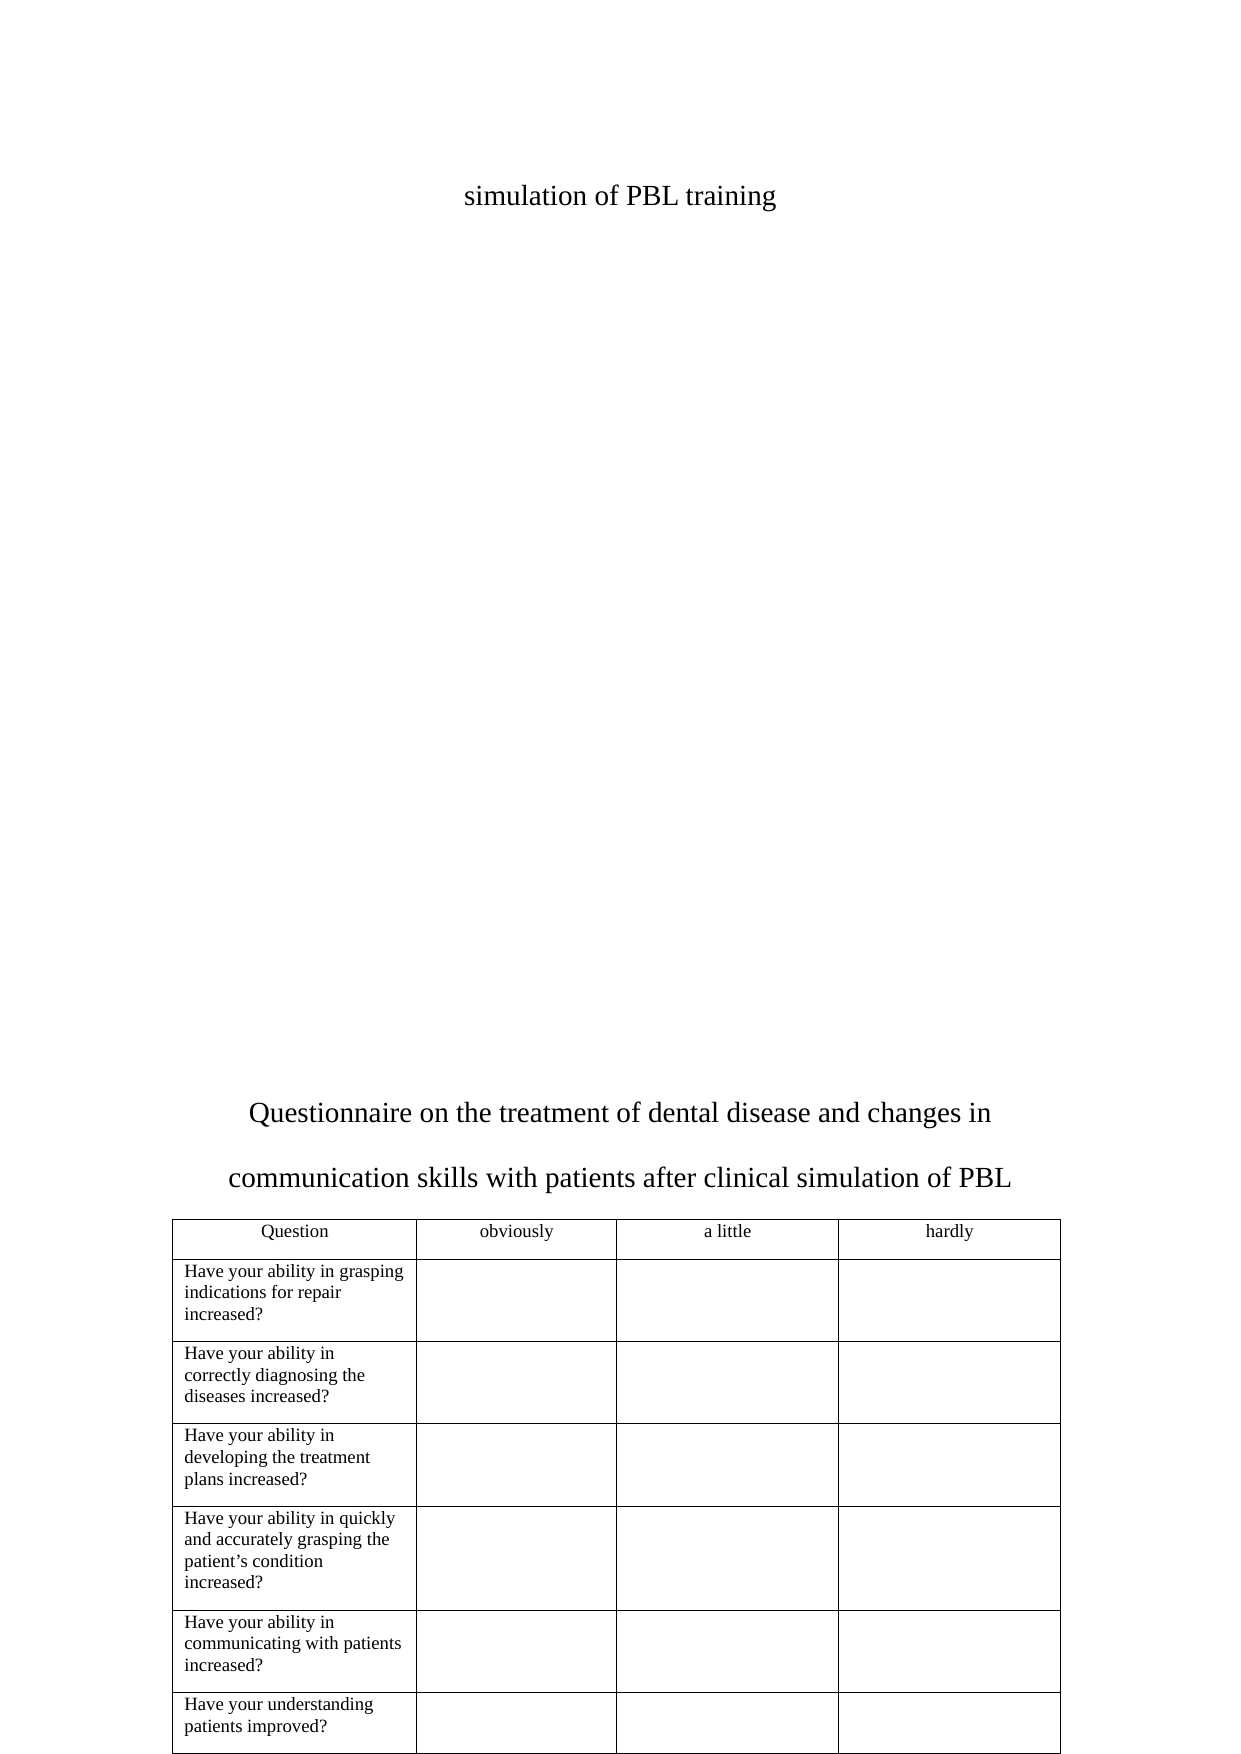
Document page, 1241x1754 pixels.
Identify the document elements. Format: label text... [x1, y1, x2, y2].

text Questionnaire on the treatment of dental disease and changes in communication skills with patients after clinical simulation of PBL training [187, 1079, 1053, 1209]
table_cell Have your ability in communicating with patients increased? [173, 1611, 416, 1692]
table_cell [839, 1693, 1060, 1753]
table_cell Have your ability in quickly and accurately grasping the patient’s condition increased? [173, 1507, 416, 1610]
table_cell [417, 1342, 616, 1423]
table_cell [617, 1424, 838, 1506]
table_cell Have your ability in grasping indications for repair increased? [173, 1260, 416, 1341]
table_cell [417, 1424, 616, 1506]
table_cell [417, 1260, 616, 1341]
table_cell [617, 1693, 838, 1753]
table_cell [839, 1424, 1060, 1506]
table_header obviously [417, 1220, 616, 1258]
table_cell [617, 1507, 838, 1610]
table_cell [839, 1507, 1060, 1610]
table_cell [417, 1611, 616, 1692]
table_cell [417, 1507, 616, 1610]
table_header a little [617, 1220, 838, 1258]
table_cell [839, 1611, 1060, 1692]
table_cell [839, 1342, 1060, 1423]
table_header hardly [839, 1220, 1060, 1258]
table_cell [617, 1611, 838, 1692]
table_cell Have your understanding patients improved? [173, 1693, 416, 1753]
table_cell [617, 1342, 838, 1423]
table_cell [617, 1260, 838, 1341]
table_cell Have your ability in developing the treatment plans increased? [173, 1424, 416, 1506]
table_header Question [173, 1220, 416, 1258]
table_cell Have your ability in correctly diagnosing the diseases increased? [173, 1342, 416, 1423]
table_cell [417, 1693, 616, 1753]
table_cell [839, 1260, 1060, 1341]
text Questionnaire on student abilities and skills changes after clinical simulation of PBL training [187, 162, 1053, 227]
